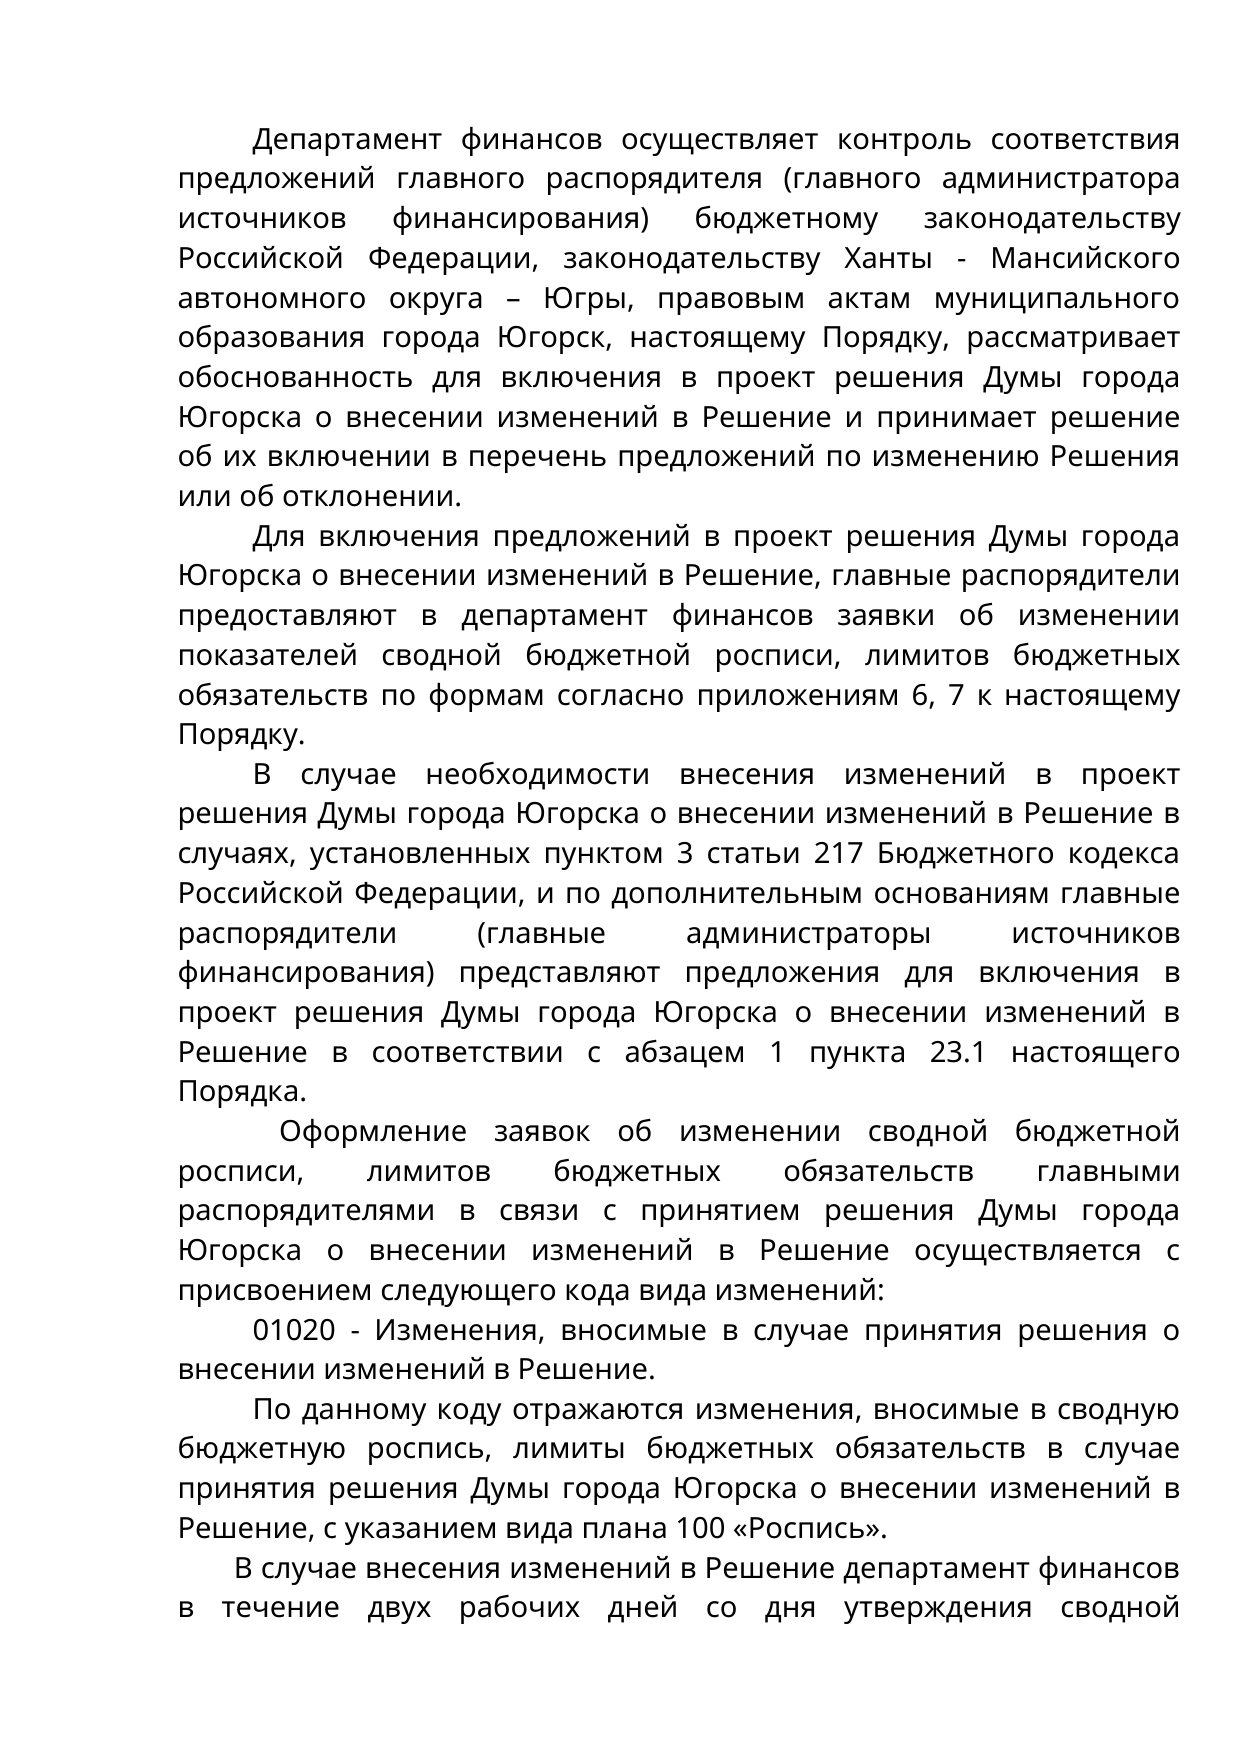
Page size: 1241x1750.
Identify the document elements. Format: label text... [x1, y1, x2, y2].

text В случае необходимости внесения изменений в проект решения Думы города Югорска о внесении изменений в Решение в случаях, установленных пунктом 3 статьи 217 Бюджетного кодекса Российской Федерации, и по дополнительным основаниям главные распорядители (главные администраторы источников финансирования) представляют предложения для включения в проект решения Думы города Югорска о внесении изменений в Решение в соответствии с абзацем 1 пункта 23.1 настоящего Порядка. [177, 753, 1181, 1110]
text Департамент финансов осуществляет контроль соответствия предложений главного распорядителя (главного администратора источников финансирования) бюджетному законодательству Российской Федерации, законодательству Ханты - Мансийского автономного округа – Югры, правовым актам муниципального образования города Югорск, настоящему Порядку, рассматривает обоснованность для включения в проект решения Думы города Югорска о внесении изменений в Решение и принимает решение об их включении в перечень предложений по изменению Решения или об отклонении. [177, 118, 1181, 515]
text Для включения предложений в проект решения Думы города Югорска о внесении изменений в Решение, главные распорядители предоставляют в департамент финансов заявки об изменении показателей сводной бюджетной росписи, лимитов бюджетных обязательств по формам согласно приложениям 6, 7 к настоящему Порядку. [177, 515, 1181, 753]
text Оформление заявок об изменении сводной бюджетной росписи, лимитов бюджетных обязательств главными распорядителями в связи с принятием решения Думы города Югорска о внесении изменений в Решение осуществляется с присвоением следующего кода вида изменений: [177, 1110, 1181, 1309]
text 01020 - Изменения, вносимые в случае принятия решения о внесении изменений в Решение. [177, 1309, 1181, 1388]
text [177, 1547, 1181, 1626]
text По данному коду отражаются изменения, вносимые в сводную бюджетную роспись, лимиты бюджетных обязательств в случае принятия решения Думы города Югорска о внесении изменений в Решение, с указанием вида плана 100 «Роспись». [177, 1388, 1181, 1547]
